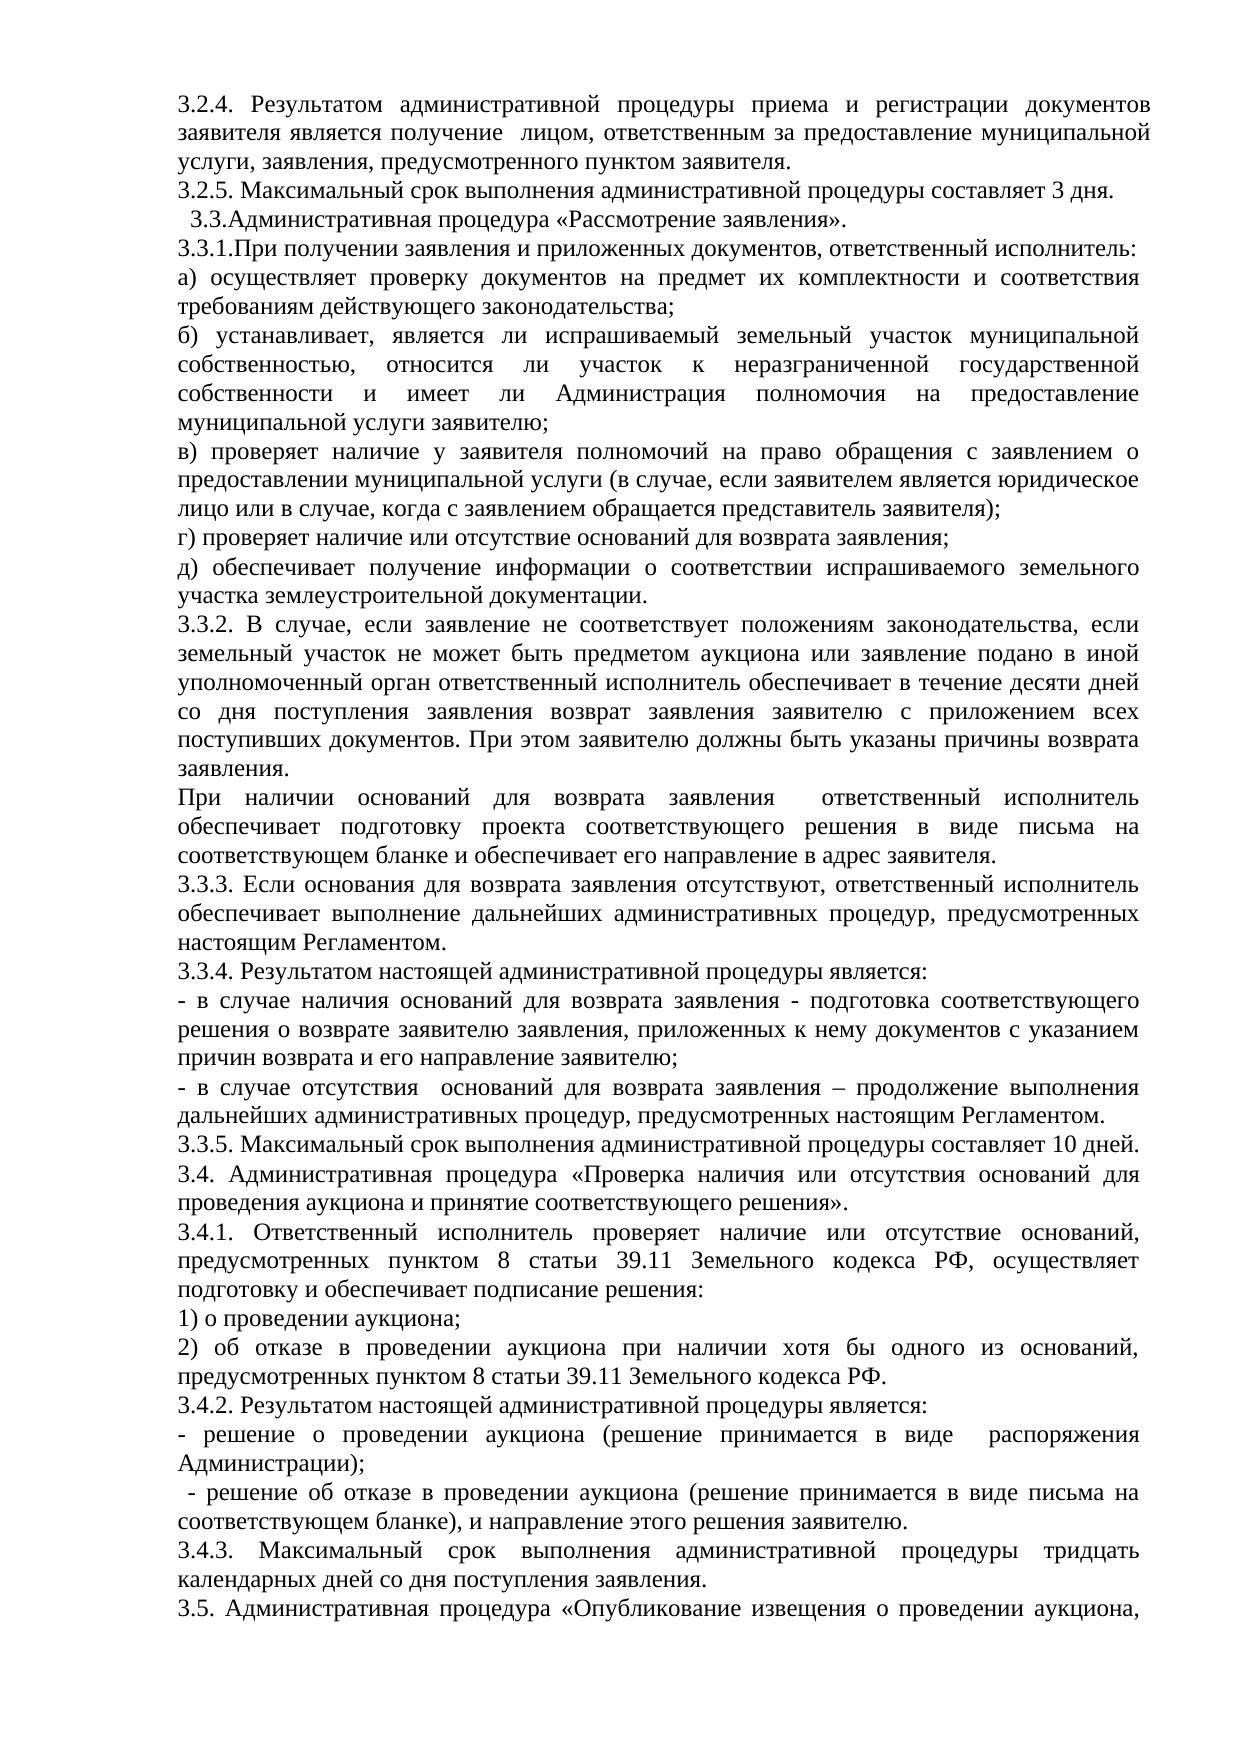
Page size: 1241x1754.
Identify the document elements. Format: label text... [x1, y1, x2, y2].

text б) устанавливает, является ли испрашиваемый земельный участок муниципальной собственностью, относится ли участок к неразграниченной государственной собственности и имеет ли Администрация полномочия на предоставление муниципальной услуги заявителю; [177, 320, 1140, 435]
text - в случае наличия оснований для возврата заявления - подготовка соответствующего решения о возврате заявителю заявления, приложенных к нему документов с указанием причин возврата и его направление заявителю; [177, 985, 1140, 1071]
text г) проверяет наличие или отсутствие оснований для возврата заявления; [177, 522, 1140, 551]
text - в случае отсутствия оснований для возврата заявления – продолжение выполнения дальнейших административных процедур, предусмотренных настоящим Регламентом. [177, 1072, 1140, 1129]
text - решение об отказе в проведении аукциона (решение принимается в виде письма на соответствующем бланке), и направление этого решения заявителю. [177, 1477, 1140, 1535]
text 3.4.1. Ответственный исполнитель проверяет наличие или отсутствие оснований, предусмотренных пунктом 8 статьи 39.11 Земельного кодекса РФ, осуществляет подготовку и обеспечивает подписание решения: [177, 1217, 1140, 1303]
text 3.3.1.При получении заявления и приложенных документов, ответственный исполнитель: [177, 233, 1140, 262]
text а) осуществляет проверку документов на предмет их комплектности и соответствия требованиям действующего законодательства; [177, 262, 1140, 320]
text 3.4.3. Максимальный срок выполнения административной процедуры тридцать календарных дней со дня поступления заявления. [177, 1535, 1140, 1593]
text 3.4. Административная процедура «Проверка наличия или отсутствия оснований для проведения аукциона и принятие соответствующего решения». [177, 1159, 1140, 1216]
text 3.3.2. В случае, если заявление не соответствует положениям законодательства, если земельный участок не может быть предметом аукциона или заявление подано в иной уполномоченный орган ответственный исполнитель обеспечивает в течение десяти дней со дня поступления заявления возврат заявления заявителю с приложением всех поступивших документов. При этом заявителю должны быть указаны причины возврата заявления. [177, 609, 1140, 782]
text При наличии оснований для возврата заявления ответственный исполнитель обеспечивает подготовку проекта соответствующего решения в виде письма на соответствующем бланке и обеспечивает его направление в адрес заявителя. [177, 782, 1140, 869]
text 2) об отказе в проведении аукциона при наличии хотя бы одного из оснований, предусмотренных пунктом 8 статьи 39.11 Земельного кодекса РФ. [177, 1332, 1140, 1390]
text 3.3.5. Максимальный срок выполнения административной процедуры составляет 10 дней. [177, 1129, 1140, 1158]
text 3.3.Административная процедура «Рассмотрение заявления». [177, 204, 1140, 233]
text в) проверяет наличие у заявителя полномочий на право обращения с заявлением о предоставлении муниципальной услуги (в случае, если заявителем является юридическое лицо или в случае, когда с заявлением обращается представитель заявителя); [177, 436, 1140, 522]
text 3.4.2. Результатом настоящей административной процедуры является: [177, 1390, 1140, 1419]
text 3.3.3. Если основания для возврата заявления отсутствуют, ответственный исполнитель обеспечивает выполнение дальнейших административных процедур, предусмотренных настоящим Регламентом. [177, 869, 1140, 955]
text 1) о проведении аукциона; [177, 1303, 1140, 1332]
text д) обеспечивает получение информации о соответствии испрашиваемого земельного участка землеустроительной документации. [177, 552, 1140, 609]
text 3.2.4. Результатом административной процедуры приема и регистрации документов заявителя является получение лицом, ответственным за предоставление муниципальной услуги, заявления, предусмотренного пунктом заявителя. [177, 89, 1152, 175]
text - решение о проведении аукциона (решение принимается в виде распоряжения Администрации); [177, 1419, 1140, 1477]
text 3.3.4. Результатом настоящей административной процедуры является: [177, 956, 1140, 984]
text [177, 1593, 1140, 1622]
text 3.2.5. Максимальный срок выполнения административной процедуры составляет 3 дня. [177, 175, 1152, 204]
